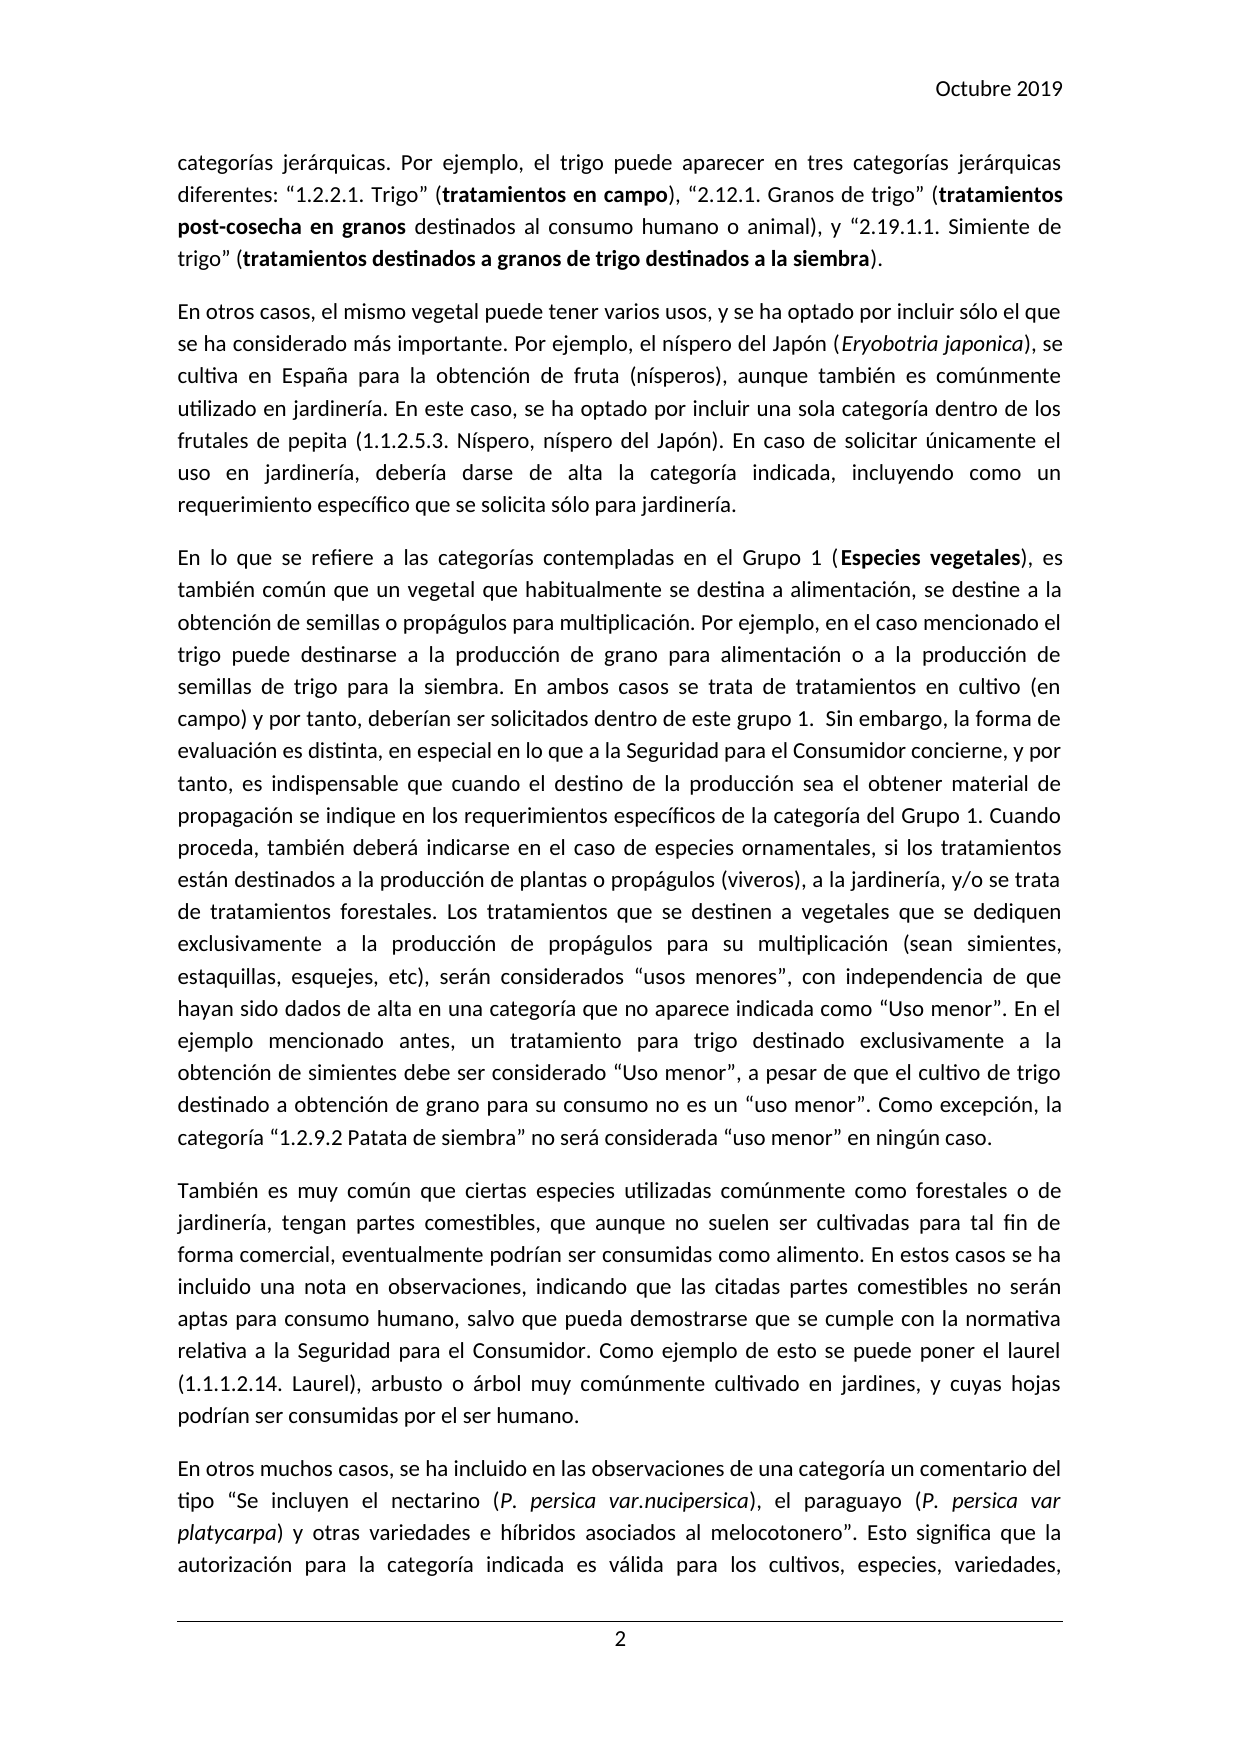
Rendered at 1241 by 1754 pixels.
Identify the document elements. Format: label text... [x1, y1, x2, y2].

text En lo que se refiere a las categorías contempladas en el Grupo 1 (Especies vegetales), es también común que un vegetal que habitualmente se destina a alimentación, se destine a la obtención de semillas o propágulos para multiplicación. Por ejemplo, en el caso mencionado el trigo puede destinarse a la producción de grano para alimentación o a la producción de semillas de trigo para la siembra. En ambos casos se trata de tratamientos en cultivo (en campo) y por tanto, deberían ser solicitados dentro de este grupo 1. Sin embargo, la forma de evaluación es distinta, en especial en lo que a la Seguridad para el Consumidor concierne, y por tanto, es indispensable que cuando el destino de la producción sea el obtener material de propagación se indique en los requerimientos específicos de la categoría del Grupo 1. Cuando proceda, también deberá indicarse en el caso de especies ornamentales, si los tratamientos están destinados a la producción de plantas o propágulos (viveros), a la jardinería, y/o se trata de tratamientos forestales. Los tratamientos que se destinen a vegetales que se dediquen exclusivamente a la producción de propágulos para su multiplicación (sean simientes, estaquillas, esquejes, etc), serán considerados “usos menores”, con independencia de que hayan sido dados de alta en una categoría que no aparece indicada como “Uso menor”. En el ejemplo mencionado antes, un tratamiento para trigo destinado exclusivamente a la obtención de simientes debe ser considerado “Uso menor”, a pesar de que el cultivo de trigo destinado a obtención de grano para su consumo no es un “uso menor”. Como excepción, la categoría “1.2.9.2 Patata de siembra” no será considerada “uso menor” en ningún caso. [177, 543, 1063, 1151]
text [177, 1454, 1063, 1579]
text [177, 148, 1063, 272]
text También es muy común que ciertas especies utilizadas comúnmente como forestales o de jardinería, tengan partes comestibles, que aunque no suelen ser cultivadas para tal fin de forma comercial, eventualmente podrían ser consumidas como alimento. En estos casos se ha incluido una nota en observaciones, indicando que las citadas partes comestibles no serán aptas para consumo humano, salvo que pueda demostrarse que se cumple con la normativa relativa a la Seguridad para el Consumidor. Como ejemplo de esto se puede poner el laurel (1.1.1.2.14. Laurel), arbusto o árbol muy comúnmente cultivado en jardines, y cuyas hojas podrían ser consumidas por el ser humano. [177, 1176, 1063, 1429]
text En otros casos, el mismo vegetal puede tener varios usos, y se ha optado por incluir sólo el que se ha considerado más importante. Por ejemplo, el níspero del Japón (Eryobotria japonica), se cultiva en España para la obtención de fruta (nísperos), aunque también es comúnmente utilizado en jardinería. En este caso, se ha optado por incluir una sola categoría dentro de los frutales de pepita (1.1.2.5.3. Níspero, níspero del Japón). En caso de solicitar únicamente el uso en jardinería, debería darse de alta la categoría indicada, incluyendo como un requerimiento específico que se solicita sólo para jardinería. [177, 297, 1063, 518]
